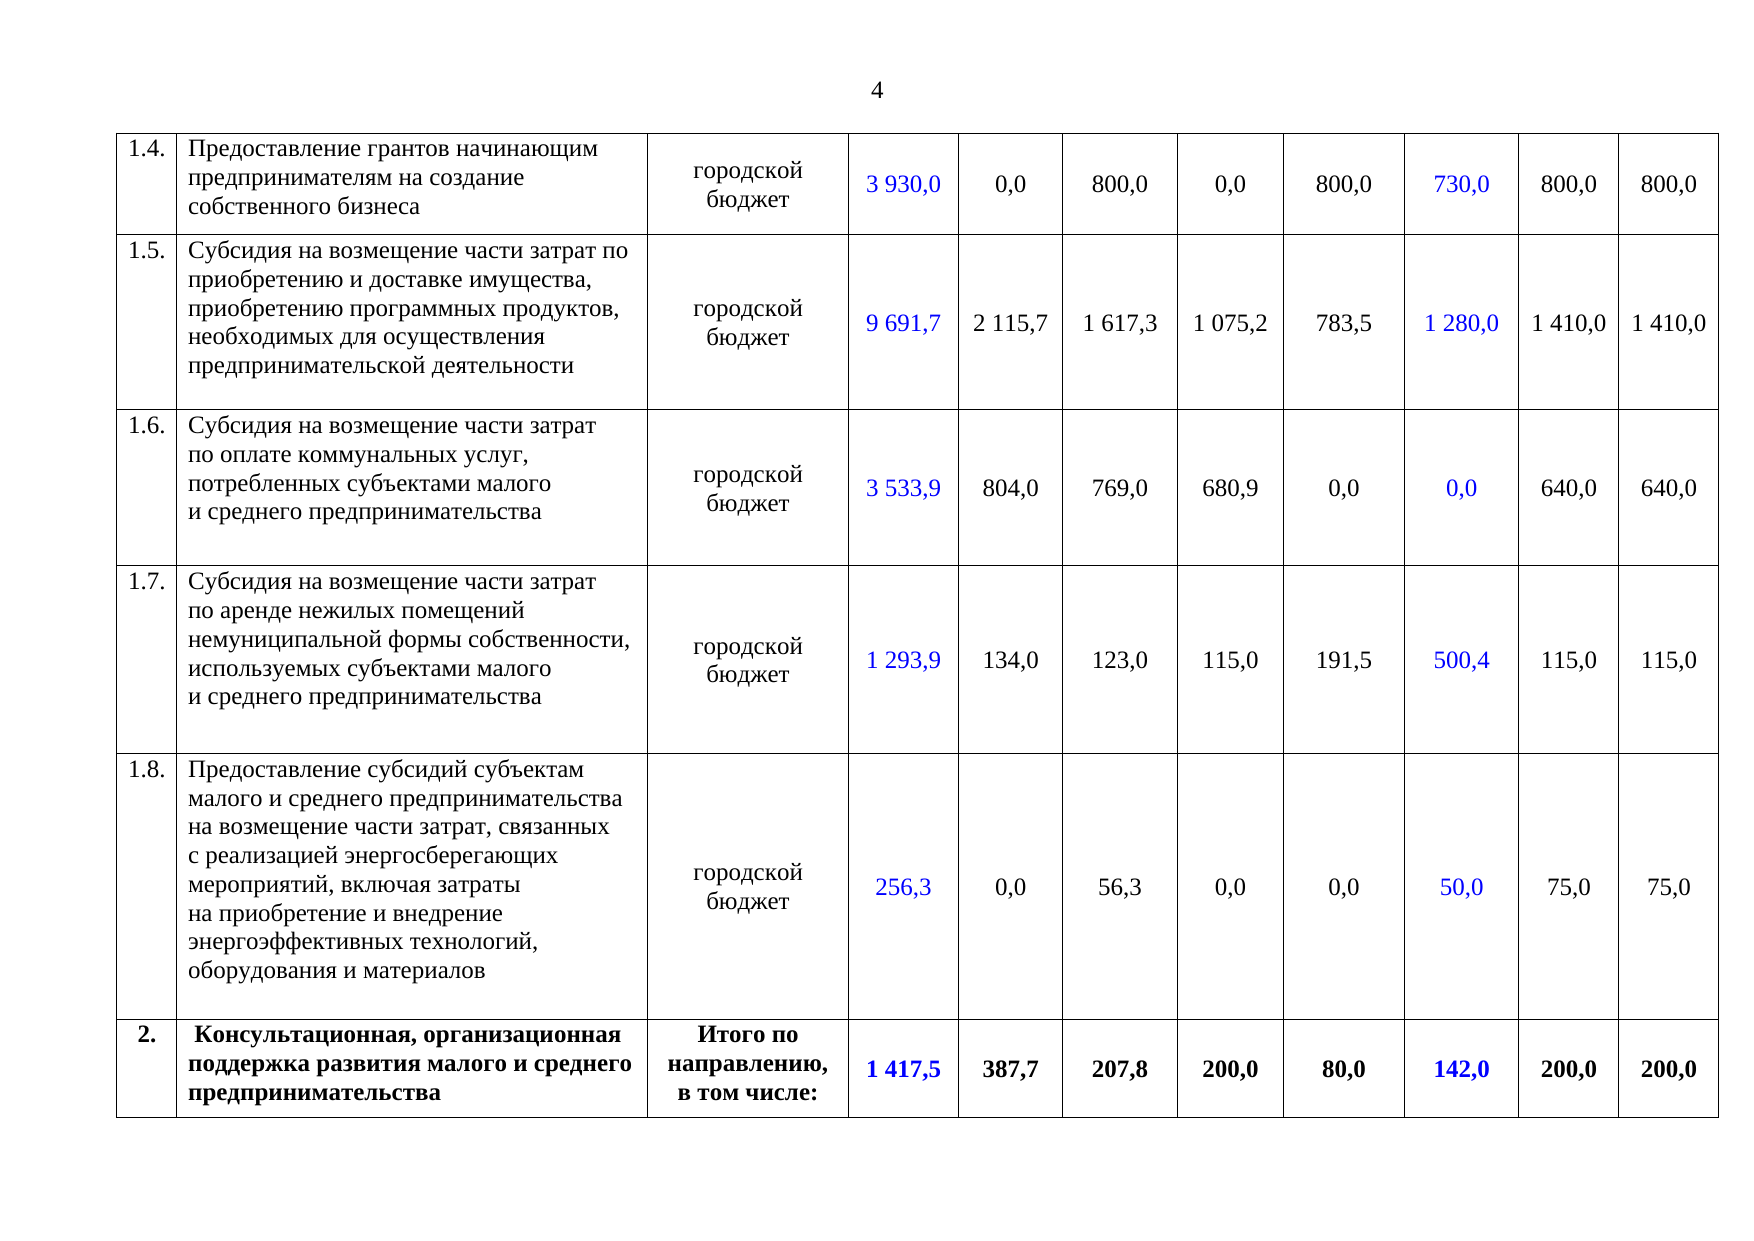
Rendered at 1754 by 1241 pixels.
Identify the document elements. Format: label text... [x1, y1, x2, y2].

table_cell городской бюджет [648, 410, 848, 565]
table_cell 640,0 [1619, 410, 1718, 565]
table_cell городской бюджет [648, 566, 848, 753]
table_cell 500,4 [1405, 566, 1518, 753]
table_cell 2. [117, 1020, 176, 1117]
table_cell 804,0 [959, 410, 1062, 565]
table_cell 191,5 [1284, 566, 1404, 753]
table_cell 56,3 [1063, 754, 1177, 1018]
table_cell 9 691,7 [849, 235, 958, 409]
table_cell 142,0 [1405, 1020, 1518, 1117]
table_cell городской бюджет [648, 235, 848, 409]
table_cell 0,0 [1178, 134, 1283, 234]
table_cell 783,5 [1284, 235, 1404, 409]
table_cell 1 075,2 [1178, 235, 1283, 409]
table_cell 2 115,7 [959, 235, 1062, 409]
table_cell 1.8. [117, 754, 176, 1018]
table_cell 800,0 [1063, 134, 1177, 234]
table_cell 769,0 [1063, 410, 1177, 565]
table_cell 115,0 [1619, 566, 1718, 753]
table_cell Предоставление грантов начинающим предпринимателям на создание собственного бизнеса [177, 134, 647, 234]
table_cell 1 410,0 [1619, 235, 1718, 409]
table_cell 0,0 [959, 754, 1062, 1018]
table_cell 123,0 [1063, 566, 1177, 753]
table_cell 1.4. [117, 134, 176, 234]
table_cell 800,0 [1519, 134, 1618, 234]
table_cell 115,0 [1178, 566, 1283, 753]
table_cell 1.6. [117, 410, 176, 565]
table_cell городской бюджет [648, 134, 848, 234]
table_cell Предоставление субсидий субъектам малого и среднего предпринимательства на возмещение части затрат, связанных с реализацией энергосберегающих мероприятий, включая затраты на приобретение и внедрение энергоэффективных технологий, оборудования и материалов [177, 754, 647, 1018]
table_cell Субсидия на возмещение части затрат по оплате коммунальных услуг, потребленных субъектами малого и среднего предпринимательства [177, 410, 647, 565]
table_cell Итого по направлению, в том числе: [648, 1020, 848, 1117]
table_cell 1 293,9 [849, 566, 958, 753]
table_cell 200,0 [1619, 1020, 1718, 1117]
table_cell 115,0 [1519, 566, 1618, 753]
table_cell 0,0 [1284, 754, 1404, 1018]
table_cell Субсидия на возмещение части затрат по приобретению и доставке имущества, приобретению программных продуктов, необходимых для осуществления предпринимательской деятельности [177, 235, 647, 409]
table_cell 1 410,0 [1519, 235, 1618, 409]
table_cell 3 930,0 [849, 134, 958, 234]
table_cell 1 617,3 [1063, 235, 1177, 409]
table_cell 80,0 [1284, 1020, 1404, 1117]
table_cell 0,0 [1178, 754, 1283, 1018]
table_cell 256,3 [849, 754, 958, 1018]
table_cell 800,0 [1619, 134, 1718, 234]
table_cell 680,9 [1178, 410, 1283, 565]
table_cell 50,0 [1405, 754, 1518, 1018]
table_cell 200,0 [1178, 1020, 1283, 1117]
table_cell 3 533,9 [849, 410, 958, 565]
table_cell 730,0 [1405, 134, 1518, 234]
table_cell 1 280,0 [1405, 235, 1518, 409]
table_cell 0,0 [959, 134, 1062, 234]
table_cell 1.7. [117, 566, 176, 753]
table_cell городской бюджет [648, 754, 848, 1018]
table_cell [177, 1020, 647, 1117]
table_cell 387,7 [959, 1020, 1062, 1117]
table_cell 75,0 [1619, 754, 1718, 1018]
table_cell 640,0 [1519, 410, 1618, 565]
table_cell 207,8 [1063, 1020, 1177, 1117]
table_cell 75,0 [1519, 754, 1618, 1018]
table_cell 0,0 [1284, 410, 1404, 565]
table_cell 0,0 [1405, 410, 1518, 565]
table_cell 134,0 [959, 566, 1062, 753]
table_cell 800,0 [1284, 134, 1404, 234]
table_cell 200,0 [1519, 1020, 1618, 1117]
table_cell 1 417,5 [849, 1020, 958, 1117]
table_cell Субсидия на возмещение части затрат по аренде нежилых помещений немуниципальной формы собственности, используемых субъектами малого и среднего предпринимательства [177, 566, 647, 753]
table_cell 1.5. [117, 235, 176, 409]
